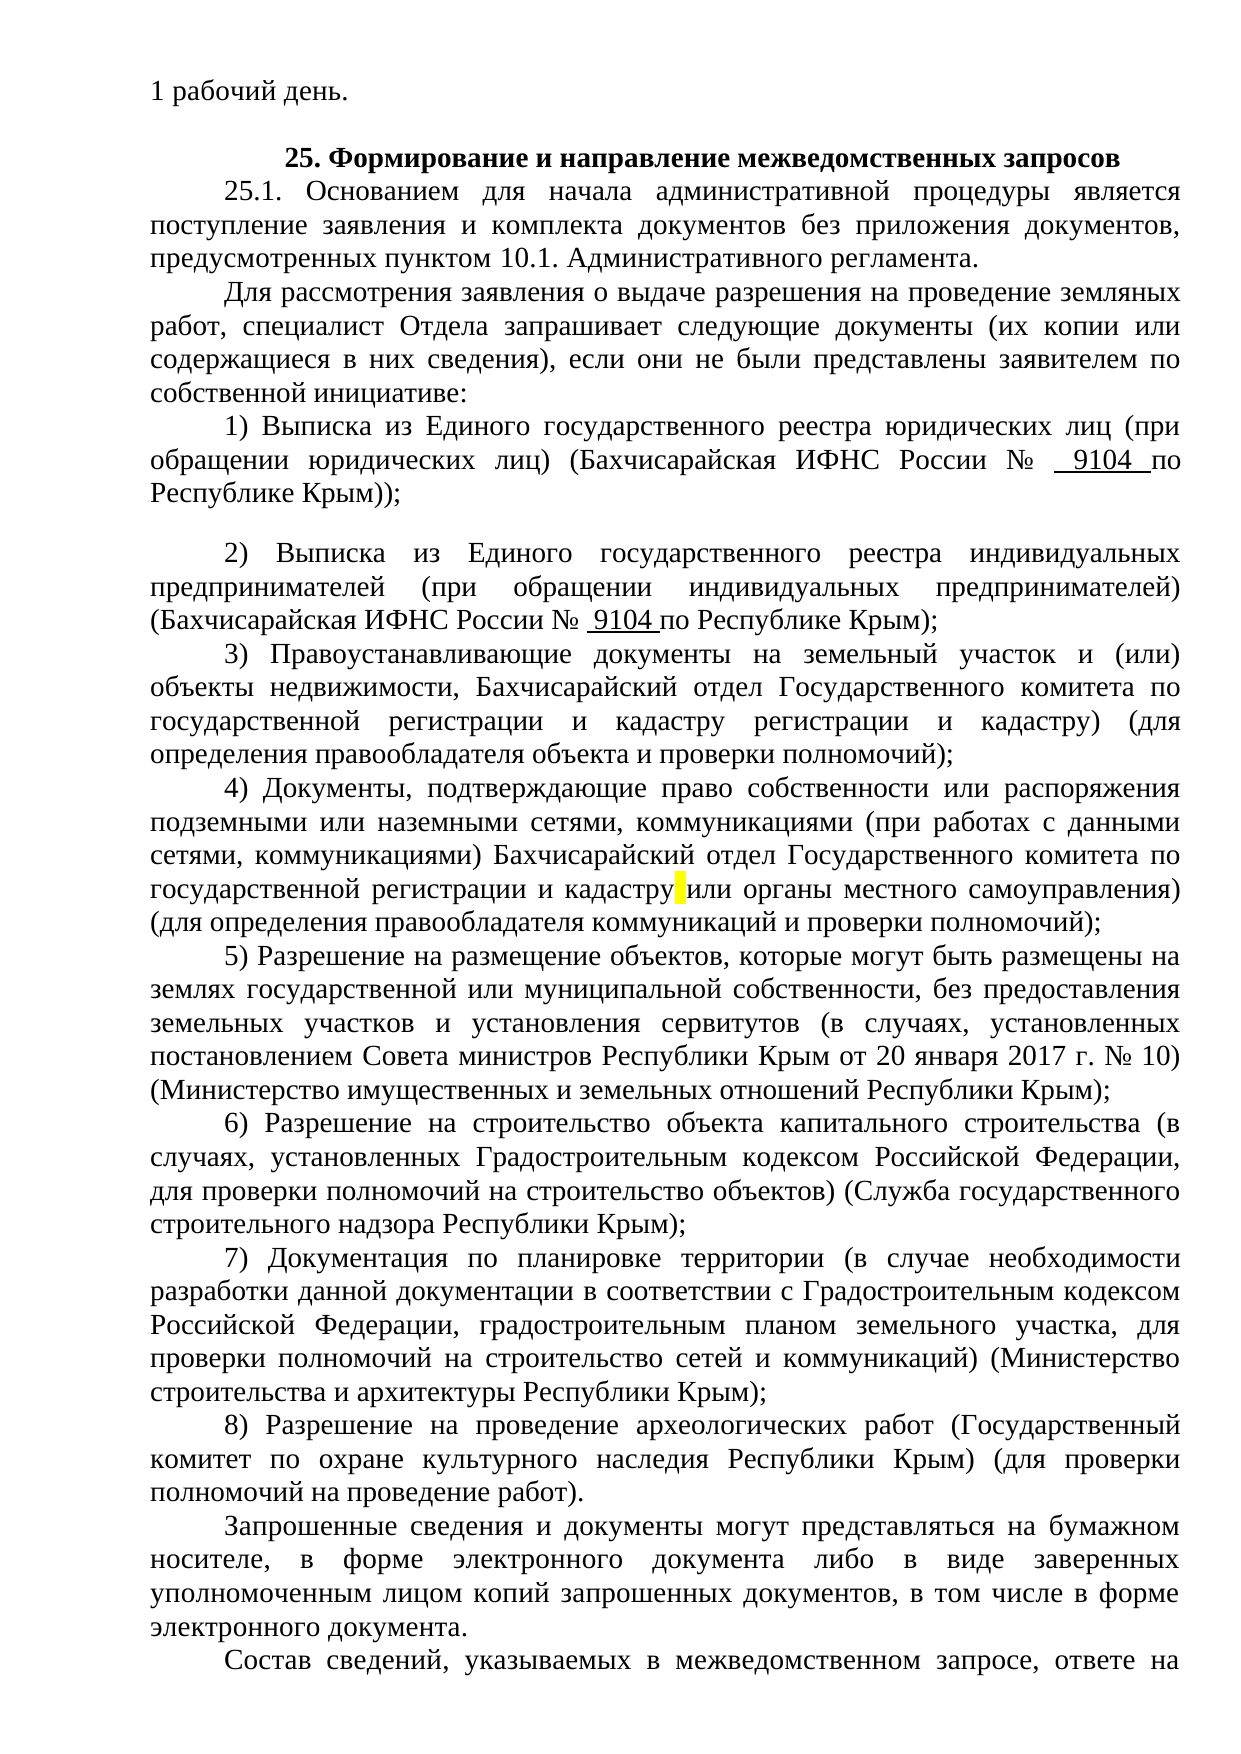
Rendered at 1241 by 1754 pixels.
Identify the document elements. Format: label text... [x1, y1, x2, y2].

text 5) Разрешение на размещение объектов, которые могут быть размещены на землях государственной или муниципальной собственности, без предоставления земельных участков и установления сервитутов (в случаях, установленных постановлением Совета министров Республики Крым от 20 января 2017 г. № 10) (Министерство имущественных и земельных отношений Республики Крым); [150, 938, 1181, 1106]
text 2) Выписка из Единого государственного реестра индивидуальных предпринимателей (при обращении индивидуальных предпринимателей) (Бахчисарайская ИФНС России № 9104 по Республике Крым); [150, 535, 1181, 636]
text 6) Разрешение на строительство объекта капитального строительства (в случаях, установленных Градостроительным кодексом Российской Федерации, для проверки полномочий на строительство объектов) (Служба государственного строительного надзора Республики Крым); [150, 1106, 1181, 1240]
text 7) Документация по планировке территории (в случае необходимости разработки данной документации в соответствии с Градостроительным кодексом Российской Федерации, градостроительным планом земельного участка, для проверки полномочий на строительство сетей и коммуникаций) (Министерство строительства и архитектуры Республики Крым); [150, 1240, 1181, 1407]
text 3) Правоустанавливающие документы на земельный участок и (или) объекты недвижимости, Бахчисарайский отдел Государственного комитета по государственной регистрации и кадастру регистрации и кадастру) (для определения правообладателя объекта и проверки полномочий); [150, 636, 1181, 770]
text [150, 73, 1181, 106]
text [150, 1642, 1181, 1676]
text 25. Формирование и направление межведомственных запросов [150, 140, 1181, 173]
text 25.1. Основанием для начала административной процедуры является поступление заявления и комплекта документов без приложения документов, предусмотренных пунктом 10.1. Административного регламента. [150, 173, 1181, 274]
text Запрошенные сведения и документы могут представляться на бумажном носителе, в форме электронного документа либо в виде заверенных уполномоченным лицом копий запрошенных документов, в том числе в форме электронного документа. [150, 1508, 1181, 1642]
text 8) Разрешение на проведение археологических работ (Государственный комитет по охране культурного наследия Республики Крым) (для проверки полномочий на проведение работ). [150, 1407, 1181, 1508]
text 1) Выписка из Единого государственного реестра юридических лиц (при обращении юридических лиц) (Бахчисарайская ИФНС России № 9104 по Республике Крым)); [150, 408, 1181, 509]
text Для рассмотрения заявления о выдаче разрешения на проведение земляных работ, специалист Отдела запрашивает следующие документы (их копии или содержащиеся в них сведения), если они не были представлены заявителем по собственной инициативе: [150, 274, 1181, 408]
text 4) Документы, подтверждающие право собственности или распоряжения подземными или наземными сетями, коммуникациями (при работах с данными сетями, коммуникациями) Бахчисарайский отдел Государственного комитета по государственной регистрации и кадастру или органы местного самоуправления) (для определения правообладателя коммуникаций и проверки полномочий); [150, 770, 1181, 938]
